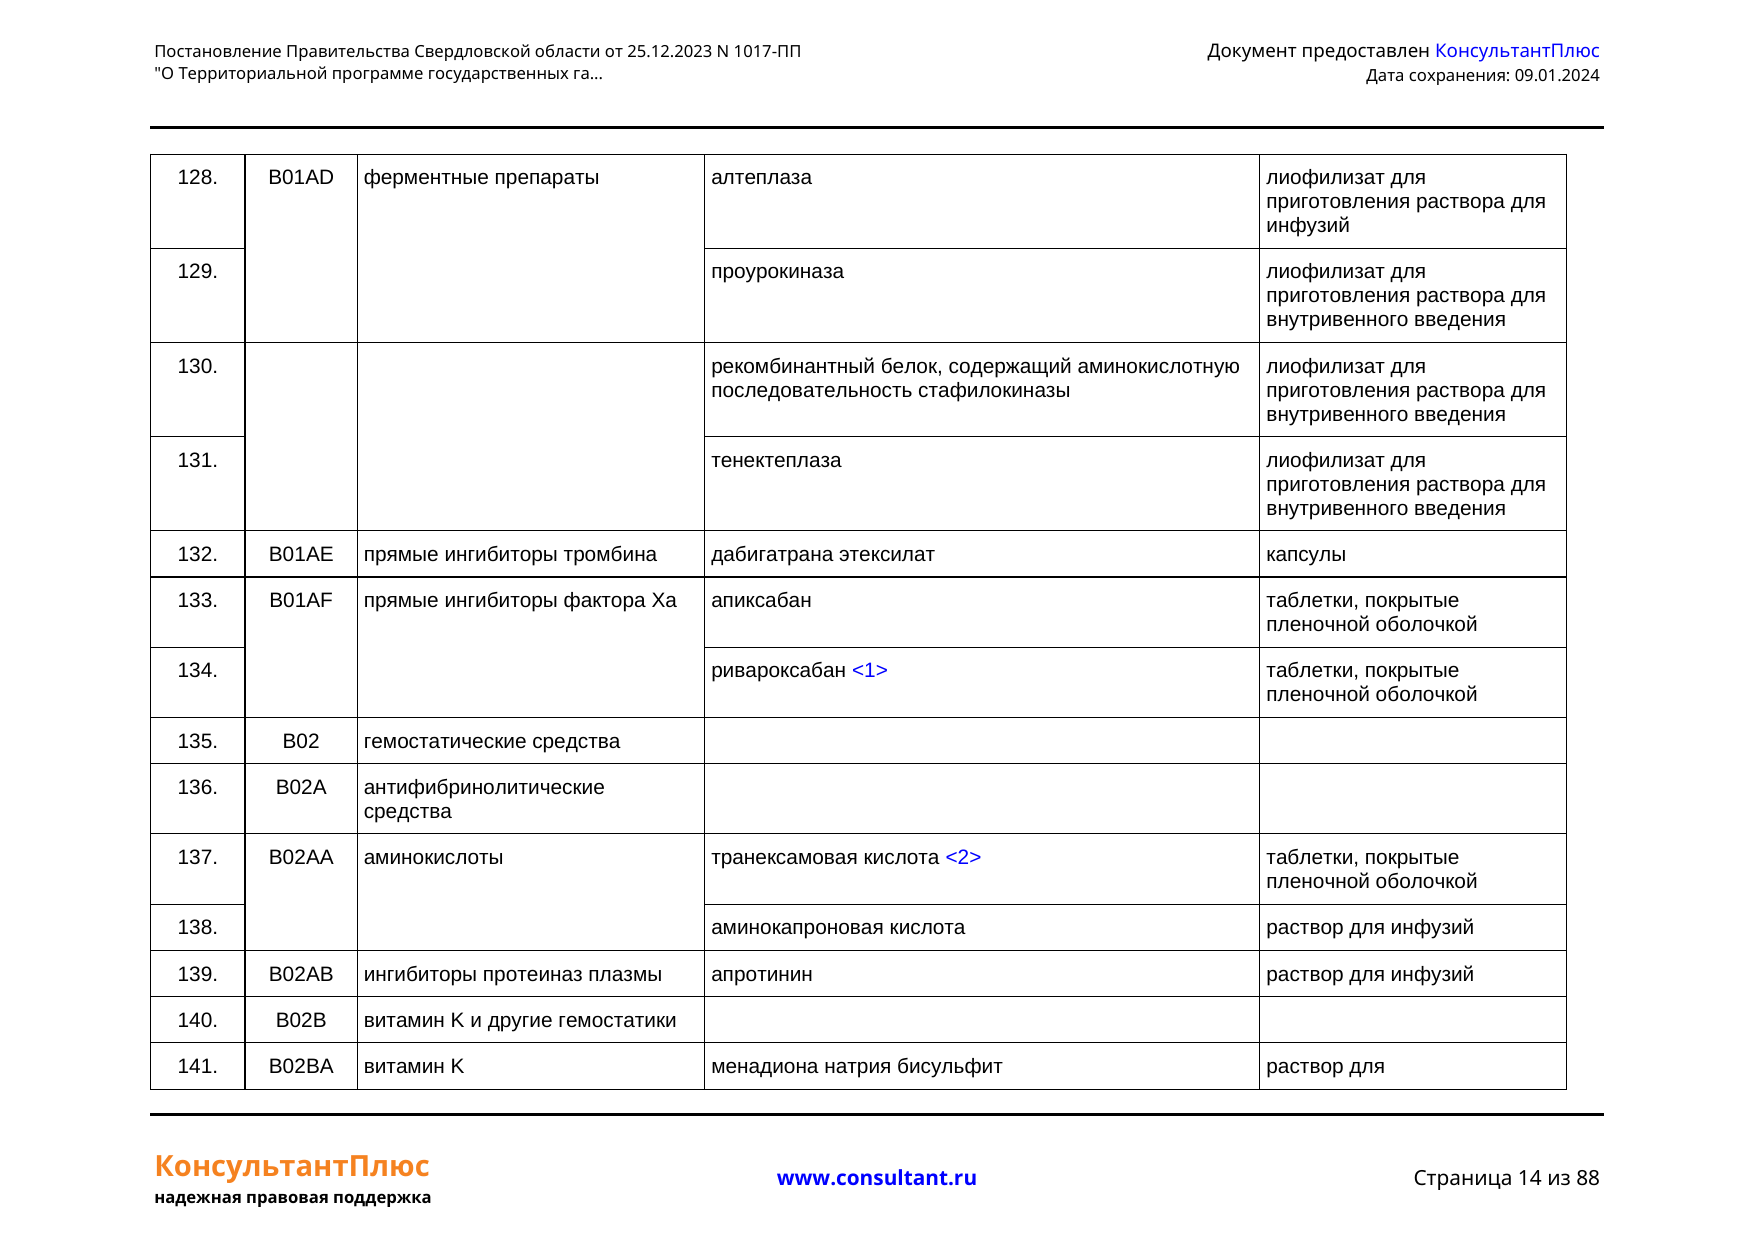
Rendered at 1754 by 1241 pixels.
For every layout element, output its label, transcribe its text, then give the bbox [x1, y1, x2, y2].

table_cell лиофилизат для приготовления раствора для инфузий [1260, 155, 1566, 248]
table_cell 136. [151, 764, 244, 833]
table_cell [1260, 764, 1566, 833]
table_cell 141. [151, 1043, 244, 1088]
table_cell B01AF [246, 578, 357, 717]
table_cell аминокапроновая кислота [705, 905, 1259, 950]
table_cell аминокислоты [358, 834, 704, 950]
table_cell антифибринолитические средства [358, 764, 704, 833]
table_cell лиофилизат для приготовления раствора для внутривенного введения [1260, 437, 1566, 530]
table_cell B02BA [246, 1043, 357, 1088]
table_cell 140. [151, 997, 244, 1042]
table_cell 137. [151, 834, 244, 903]
table_cell [1260, 718, 1566, 763]
table_cell дабигатрана этексилат [705, 531, 1259, 576]
table_cell витамин K и другие гемостатики [358, 997, 704, 1042]
table_cell лиофилизат для приготовления раствора для внутривенного введения [1260, 249, 1566, 342]
table_cell [705, 718, 1259, 763]
table_cell B01AD [246, 155, 357, 342]
table_cell 139. [151, 951, 244, 996]
table_cell [705, 997, 1259, 1042]
table_cell таблетки, покрытые пленочной оболочкой [1260, 648, 1566, 717]
table_cell витамин K [358, 1043, 704, 1088]
table_cell [1260, 997, 1566, 1042]
table_cell 135. [151, 718, 244, 763]
table_cell B02AA [246, 834, 357, 950]
table_cell 132. [151, 531, 244, 576]
table_cell апиксабан [705, 578, 1259, 647]
table_cell прямые ингибиторы тромбина [358, 531, 704, 576]
table_cell B02B [246, 997, 357, 1042]
table_cell B02A [246, 764, 357, 833]
table_cell лиофилизат для приготовления раствора для внутривенного введения [1260, 343, 1566, 436]
table_cell 130. [151, 343, 244, 436]
table_cell 131. [151, 437, 244, 530]
table_cell 134. [151, 648, 244, 717]
table_cell 133. [151, 578, 244, 647]
table_cell гемостатические средства [358, 718, 704, 763]
table_cell [705, 764, 1259, 833]
table_cell ферментные препараты [358, 155, 704, 342]
table_cell тенектеплаза [705, 437, 1259, 530]
table_cell таблетки, покрытые пленочной оболочкой [1260, 578, 1566, 647]
table_cell таблетки, покрытые пленочной оболочкой [1260, 834, 1566, 903]
table_cell [358, 343, 704, 530]
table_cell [1260, 1043, 1566, 1088]
table_cell ингибиторы протеиназ плазмы [358, 951, 704, 996]
table_cell прямые ингибиторы фактора Xa [358, 578, 704, 717]
table_cell рекомбинантный белок, содержащий аминокислотную последовательность стафилокиназы [705, 343, 1259, 436]
table_cell алтеплаза [705, 155, 1259, 248]
table_cell B02 [246, 718, 357, 763]
table_cell B02AB [246, 951, 357, 996]
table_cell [705, 1043, 1259, 1088]
table_cell [246, 343, 357, 530]
table_cell проурокиназа [705, 249, 1259, 342]
table_cell ривароксабан <1> [705, 648, 1259, 717]
table_cell раствор для инфузий [1260, 951, 1566, 996]
table_cell раствор для инфузий [1260, 905, 1566, 950]
table_cell B01AE [246, 531, 357, 576]
table_cell капсулы [1260, 531, 1566, 576]
table_cell 138. [151, 905, 244, 950]
table_cell 128. [151, 155, 244, 248]
table_cell апротинин [705, 951, 1259, 996]
table_cell 129. [151, 249, 244, 342]
table_cell транексамовая кислота <2> [705, 834, 1259, 903]
